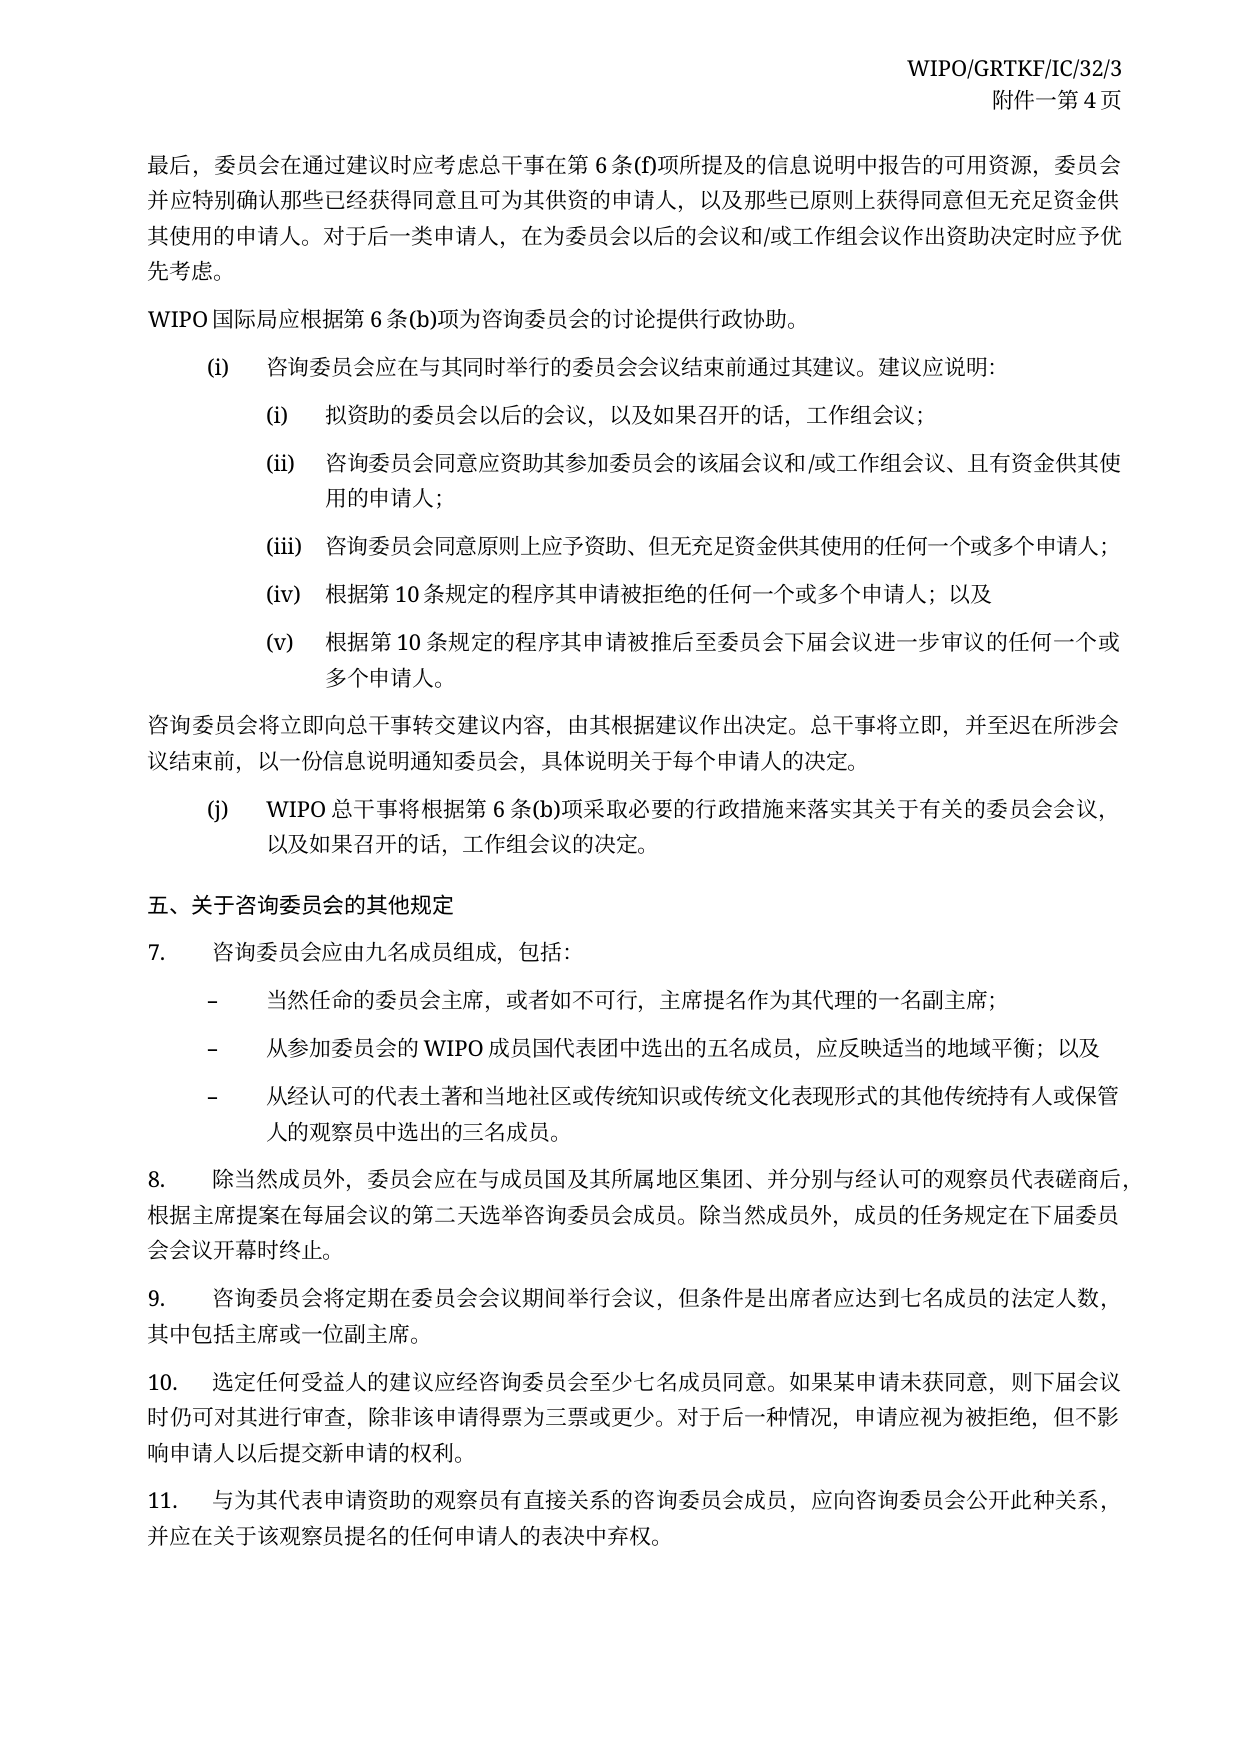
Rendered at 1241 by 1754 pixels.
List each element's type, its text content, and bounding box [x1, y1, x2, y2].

text (ii) 咨询委员会同意应资助其参加委员会的该届会议和/或工作组会议、且有资金供其使用的申请人； [266, 442, 1122, 513]
list 从经认可的代表土著和当地社区或传统知识或传统文化表现形式的其他传统持有人或保管人的观察员中选出的三名成员。 [207, 1076, 1122, 1146]
text (iii) 咨询委员会同意原则上应予资助、但无充足资金供其使用的任何一个或多个申请人； [266, 526, 1122, 561]
text (i) 咨询委员会应在与其同时举行的委员会会议结束前通过其建议。建议应说明： [207, 346, 1122, 382]
text (j) WIPO总干事将根据第6条(b)项采取必要的行政措施来落实其关于有关的委员会会议，以及如果召开的话，工作组会议的决定。 [207, 788, 1122, 859]
text 11. 与为其代表申请资助的观察员有直接关系的咨询委员会成员，应向咨询委员会公开此种关系，并应在关于该观察员提名的任何申请人的表决中弃权。 [148, 1480, 1122, 1551]
text (iv) 根据第10条规定的程序其申请被拒绝的任何一个或多个申请人；以及 [266, 573, 1122, 609]
text (i) 拟资助的委员会以后的会议，以及如果召开的话，工作组会议； [266, 394, 1122, 430]
text (v) 根据第10条规定的程序其申请被推后至委员会下届会议进一步审议的任何一个或多个申请人。 [266, 621, 1122, 692]
text 咨询委员会将立即向总干事转交建议内容，由其根据建议作出决定。总干事将立即，并至迟在所涉会议结束前，以一份信息说明通知委员会，具体说明关于每个申请人的决定。 [148, 705, 1122, 776]
text 8. 除当然成员外，委员会应在与成员国及其所属地区集团、并分别与经认可的观察员代表磋商后，根据主席提案在每届会议的第二天选举咨询委员会成员。除当然成员外，成员的任务规定在下届委员会会议开幕时终止。 [148, 1159, 1122, 1265]
text 7. 咨询委员会应由九名成员组成，包括： [148, 932, 1122, 967]
text WIPO国际局应根据第6条(b)项为咨询委员会的讨论提供行政协助。 [148, 298, 1122, 334]
text 9. 咨询委员会将定期在委员会会议期间举行会议，但条件是出席者应达到七名成员的法定人数，其中包括主席或一位副主席。 [148, 1278, 1122, 1348]
text 10. 选定任何受益人的建议应经咨询委员会至少七名成员同意。如果某申请未获同意，则下届会议时仍可对其进行审查，除非该申请得票为三票或更少。对于后一种情况，申请应视为被拒绝，但不影响申请人以后提交新申请的权利。 [148, 1361, 1122, 1467]
text 五、关于咨询委员会的其他规定 [148, 884, 1122, 919]
text 最后，委员会在通过建议时应考虑总干事在第6条(f)项所提及的信息说明中报告的可用资源，委员会并应特别确认那些已经获得同意且可为其供资的申请人，以及那些已原则上获得同意但无充足资金供其使用的申请人。对于后一类申请人，在为委员会以后的会议和/或工作组会议作出资助决定时应予优先考虑。 [148, 144, 1122, 286]
list 从参加委员会的WIPO成员国代表团中选出的五名成员，应反映适当的地域平衡；以及 [207, 1028, 1122, 1063]
list 当然任命的委员会主席，或者如不可行，主席提名作为其代理的一名副主席； [207, 980, 1122, 1015]
